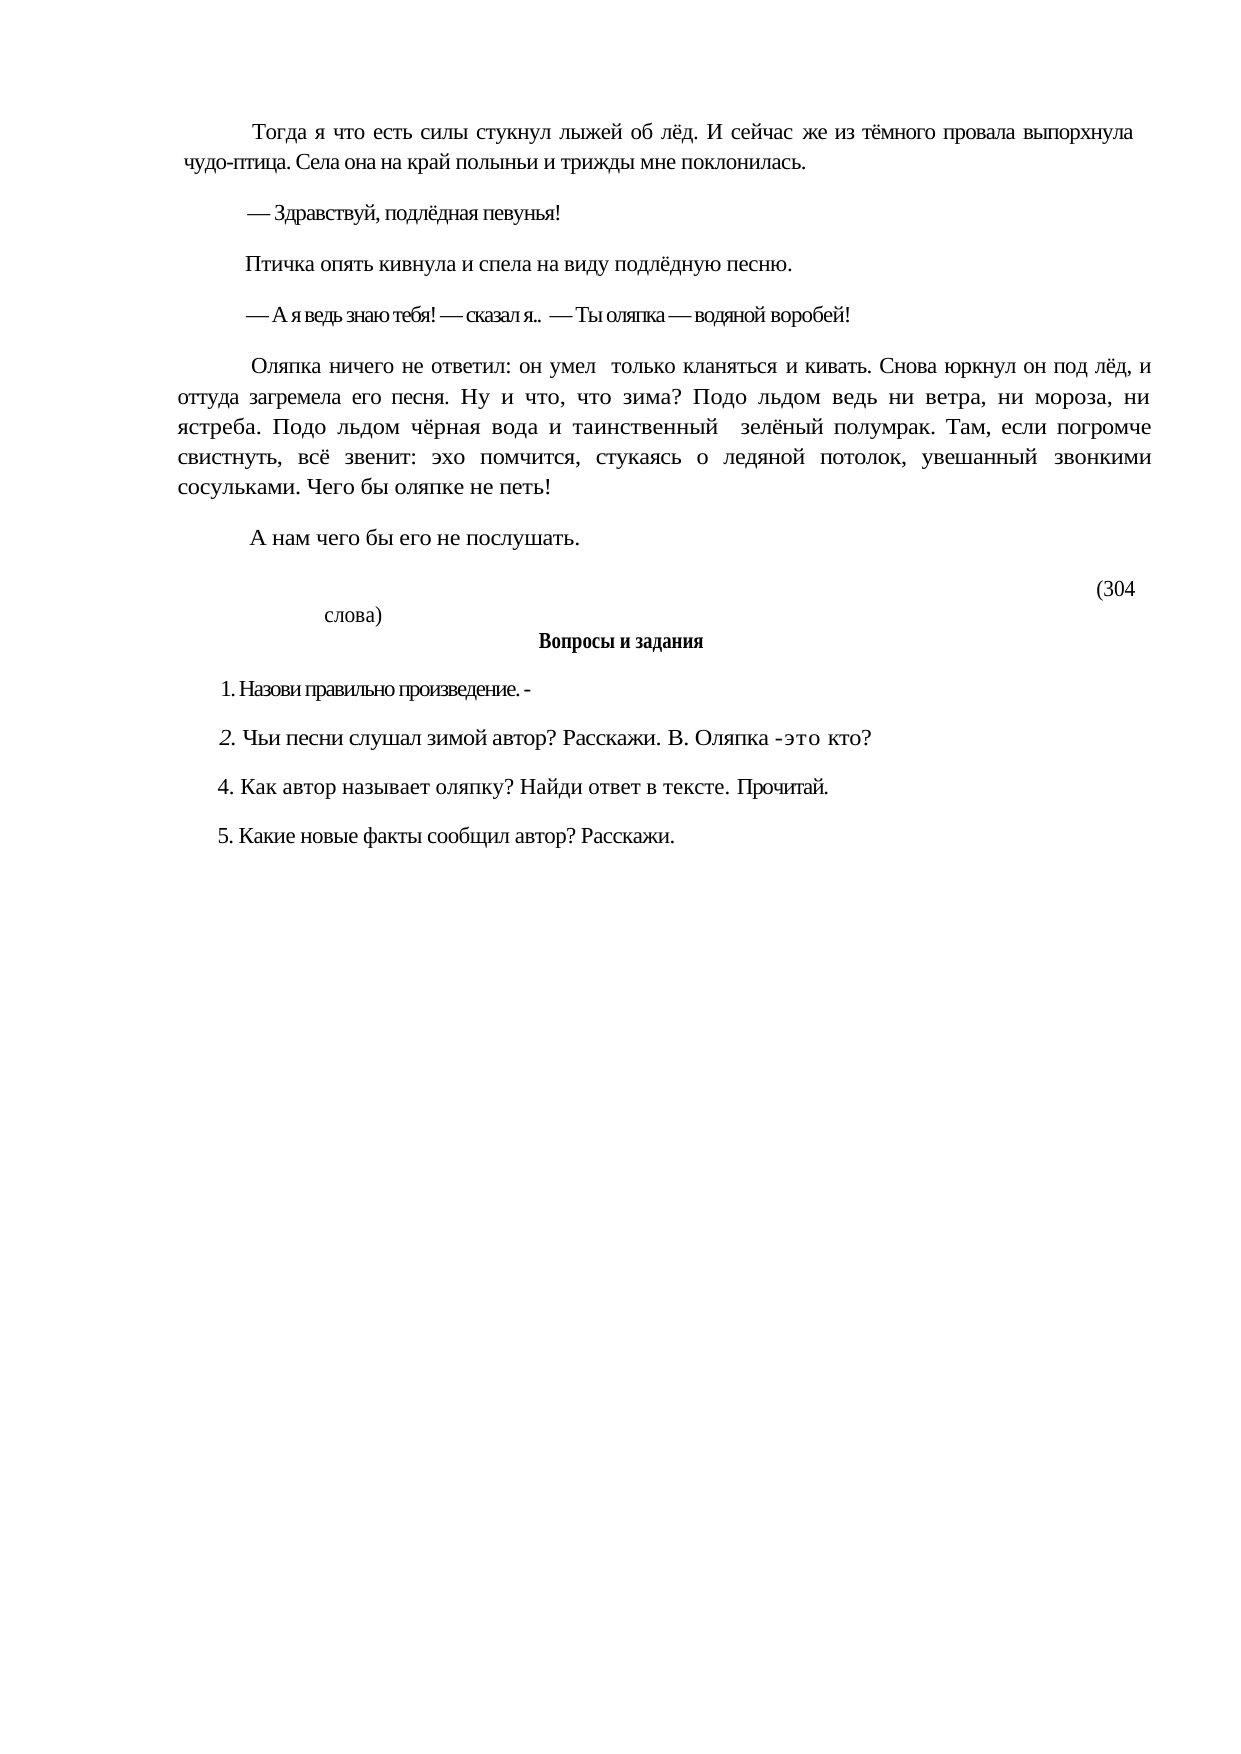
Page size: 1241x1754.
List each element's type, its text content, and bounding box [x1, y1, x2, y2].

text А нам чего бы его не послушать. [177, 524, 1152, 551]
text Оляпка ничего не ответил: он умел только кланяться и кивать. Снова юркнул он под лёд, и оттуда загремела его песня. Ну и что, что зима? Подо льдом ведь ни ветра, ни мороза, ни ястреба. Подо льдом чёрная вода и таинственный зелёный полумрак. Там, если погромче свистнуть, всё звенит: эхо помчится, стукаясь о ледяной потолок, увешанный звонкими сосульками. Чего бы оляпке не петь! [177, 352, 1152, 500]
text 4. Как автор называет оляпку? Найди ответ в тексте. Прочитай. [182, 772, 1152, 800]
text (304 слова) Вопросы и задания [324, 575, 1152, 653]
text Птичка опять кивнула и спела на виду подлёдную песню. [223, 250, 1152, 277]
text 2. Чьи песни слушал зимой автор? Расскажи. В. Оляпка -это кто? [219, 723, 1064, 751]
text — Здравствуй, подлёдная певунья! [223, 199, 1152, 226]
text Тогда я что есть силы стукнул лыжей об лёд. И сейчас же из тёмного провала выпорхнула чудо-птица. Села она на край полыньи и трижды мне поклонилась. [183, 118, 1134, 175]
text 1. Назови правильно произведение. - [220, 674, 1152, 702]
text 5. Какие новые факты сообщил автор? Расскажи. [217, 821, 1152, 849]
text — А я ведь знаю тебя! — сказал я.. — Ты оляпка — водяной воробей! [180, 301, 1131, 328]
